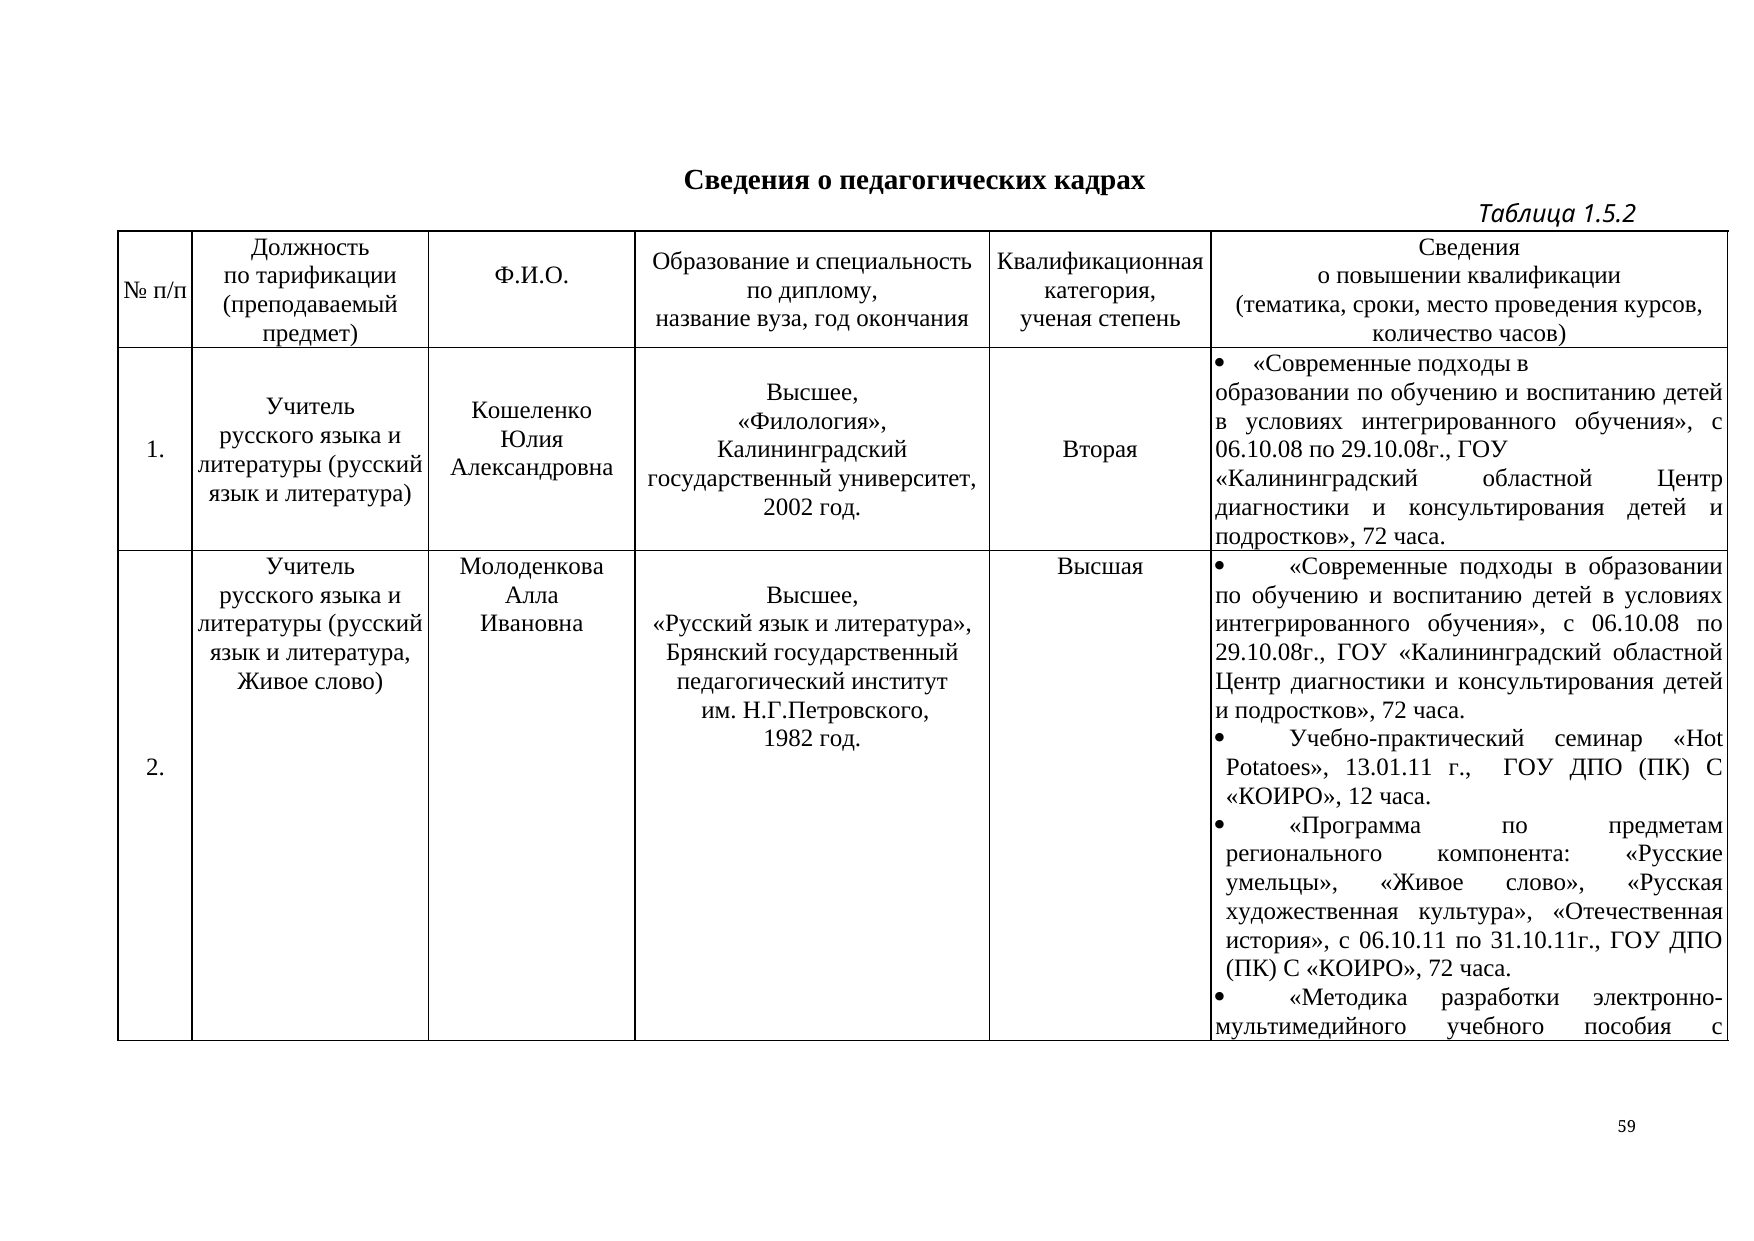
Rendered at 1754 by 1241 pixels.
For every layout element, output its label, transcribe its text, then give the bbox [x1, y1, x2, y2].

list Сведения о педагогических кадрах [118, 162, 1636, 196]
table_header Ф.И.О. [429, 232, 634, 347]
list Таблица 1.5.2 [118, 196, 1636, 230]
table_cell 2. [119, 551, 191, 1040]
table_cell Кошеленко Юлия Александровна [429, 348, 634, 549]
table_cell Вторая [990, 348, 1210, 549]
table_header Должность по тарификации (преподаваемый предмет) [193, 232, 428, 347]
table_header Квалификационная категория, ученая степень [990, 232, 1210, 347]
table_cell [193, 551, 428, 1040]
table_header Образование и специальность по диплому, название вуза, год окончания [636, 232, 989, 347]
table_cell 1. [119, 348, 191, 549]
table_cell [1212, 551, 1727, 1040]
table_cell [429, 551, 634, 1040]
table_header № п/п [119, 232, 191, 347]
table_cell «Современные подходы в образовании по обучению и воспитанию детей в условиях интегрированного обучения», с 06.10.08 по 29.10.08г., ГОУ «Калининградский областной Центр диагностики и консультирования детей и подростков», 72 часа. [1212, 348, 1727, 549]
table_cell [636, 551, 989, 1040]
table_header Сведения о повышении квалификации (тематика, сроки, место проведения курсов, количество часов) [1212, 232, 1727, 347]
table_cell Учитель русского языка и литературы (русский язык и литература) [193, 348, 428, 549]
table_cell Высшее, «Филология», Калининградский государственный университет, 2002 год. [636, 348, 989, 549]
table_cell Высшая [990, 551, 1210, 1040]
